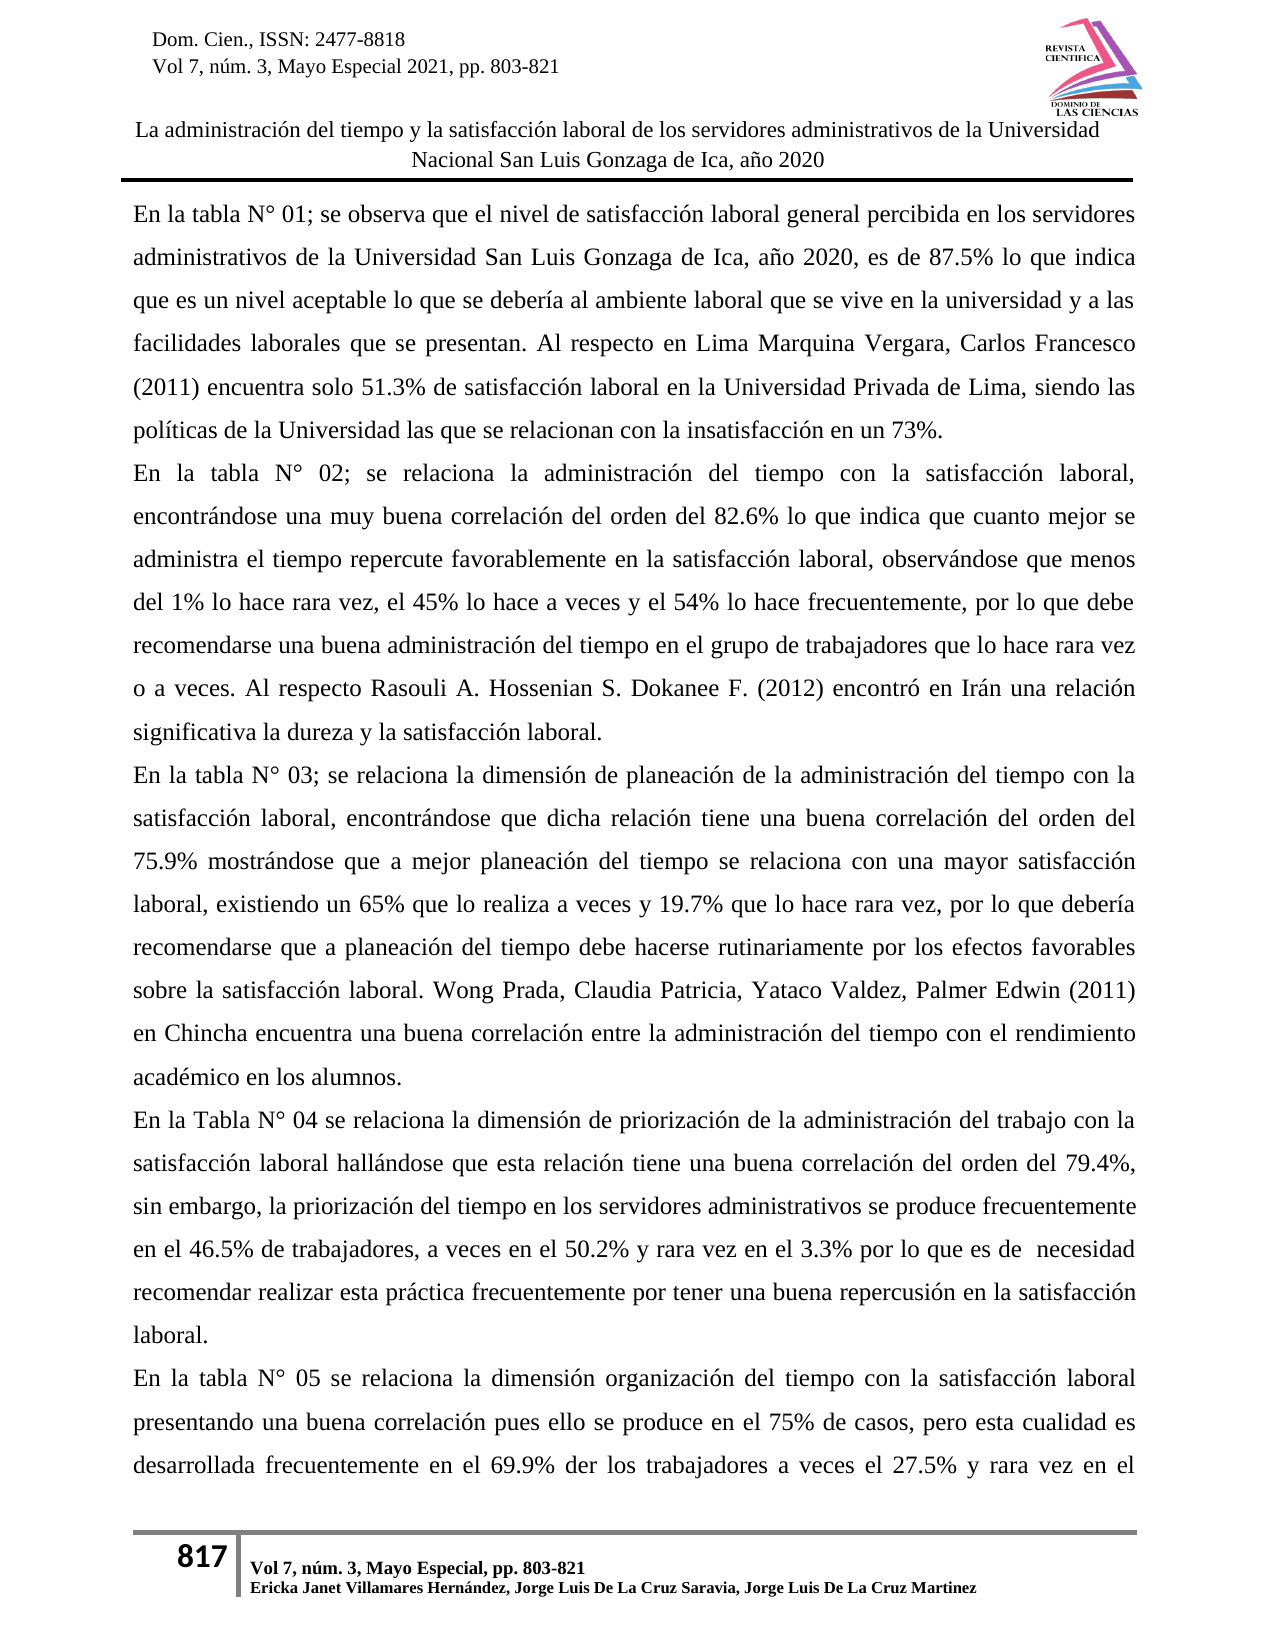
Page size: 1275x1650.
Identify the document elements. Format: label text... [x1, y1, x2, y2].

text En la tabla N° 02; se relaciona la administración del tiempo con la satisfacción laboral, encontrándose una muy buena correlación del orden del 82.6% lo que indica que cuanto mejor se administra el tiempo repercute favorablemente en la satisfacción laboral, observándose que menos del 1% lo hace rara vez, el 45% lo hace a veces y el 54% lo hace frecuentemente, por lo que debe recomendarse una buena administración del tiempo en el grupo de trabajadores que lo hace rara vez o a veces. Al respecto Rasouli A. Hossenian S. Dokanee F. (2012) encontró en Irán una relación significativa la dureza y la satisfacción laboral. [133, 458, 1137, 745]
picture [1045, 18, 1143, 116]
text En la tabla N° 03; se relaciona la dimensión de planeación de la administración del tiempo con la satisfacción laboral, encontrándose que dicha relación tiene una buena correlación del orden del 75.9% mostrándose que a mejor planeación del tiempo se relaciona con una mayor satisfacción laboral, existiendo un 65% que lo realiza a veces y 19.7% que lo hace rara vez, por lo que debería recomendarse que a planeación del tiempo debe hacerse rutinariamente por los efectos favorables sobre la satisfacción laboral. Wong Prada, Claudia Patricia, Yataco Valdez, Palmer Edwin (2011) en Chincha encuentra una buena correlación entre la administración del tiempo con el rendimiento académico en los alumnos. [133, 760, 1137, 1090]
text En la tabla N° 01; se observa que el nivel de satisfacción laboral general percibida en los servidores administrativos de la Universidad San Luis Gonzaga de Ica, año 2020, es de 87.5% lo que indica que es un nivel aceptable lo que se debería al ambiente laboral que se vive en la universidad y a las facilidades laborales que se presentan. Al respecto en Lima Marquina Vergara, Carlos Francesco (2011) encuentra solo 51.3% de satisfacción laboral en la Universidad Privada de Lima, siendo las políticas de la Universidad las que se relacionan con la insatisfacción en un 73%. [133, 199, 1137, 443]
text En la Tabla N° 04 se relaciona la dimensión de priorización de la administración del trabajo con la satisfacción laboral hallándose que esta relación tiene una buena correlación del orden del 79.4%, sin embargo, la priorización del tiempo en los servidores administrativos se produce frecuentemente en el 46.5% de trabajadores, a veces en el 50.2% y rara vez en el 3.3% por lo que es de necesidad recomendar realizar esta práctica frecuentemente por tener una buena repercusión en la satisfacción laboral. [133, 1105, 1137, 1349]
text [133, 1363, 1137, 1478]
